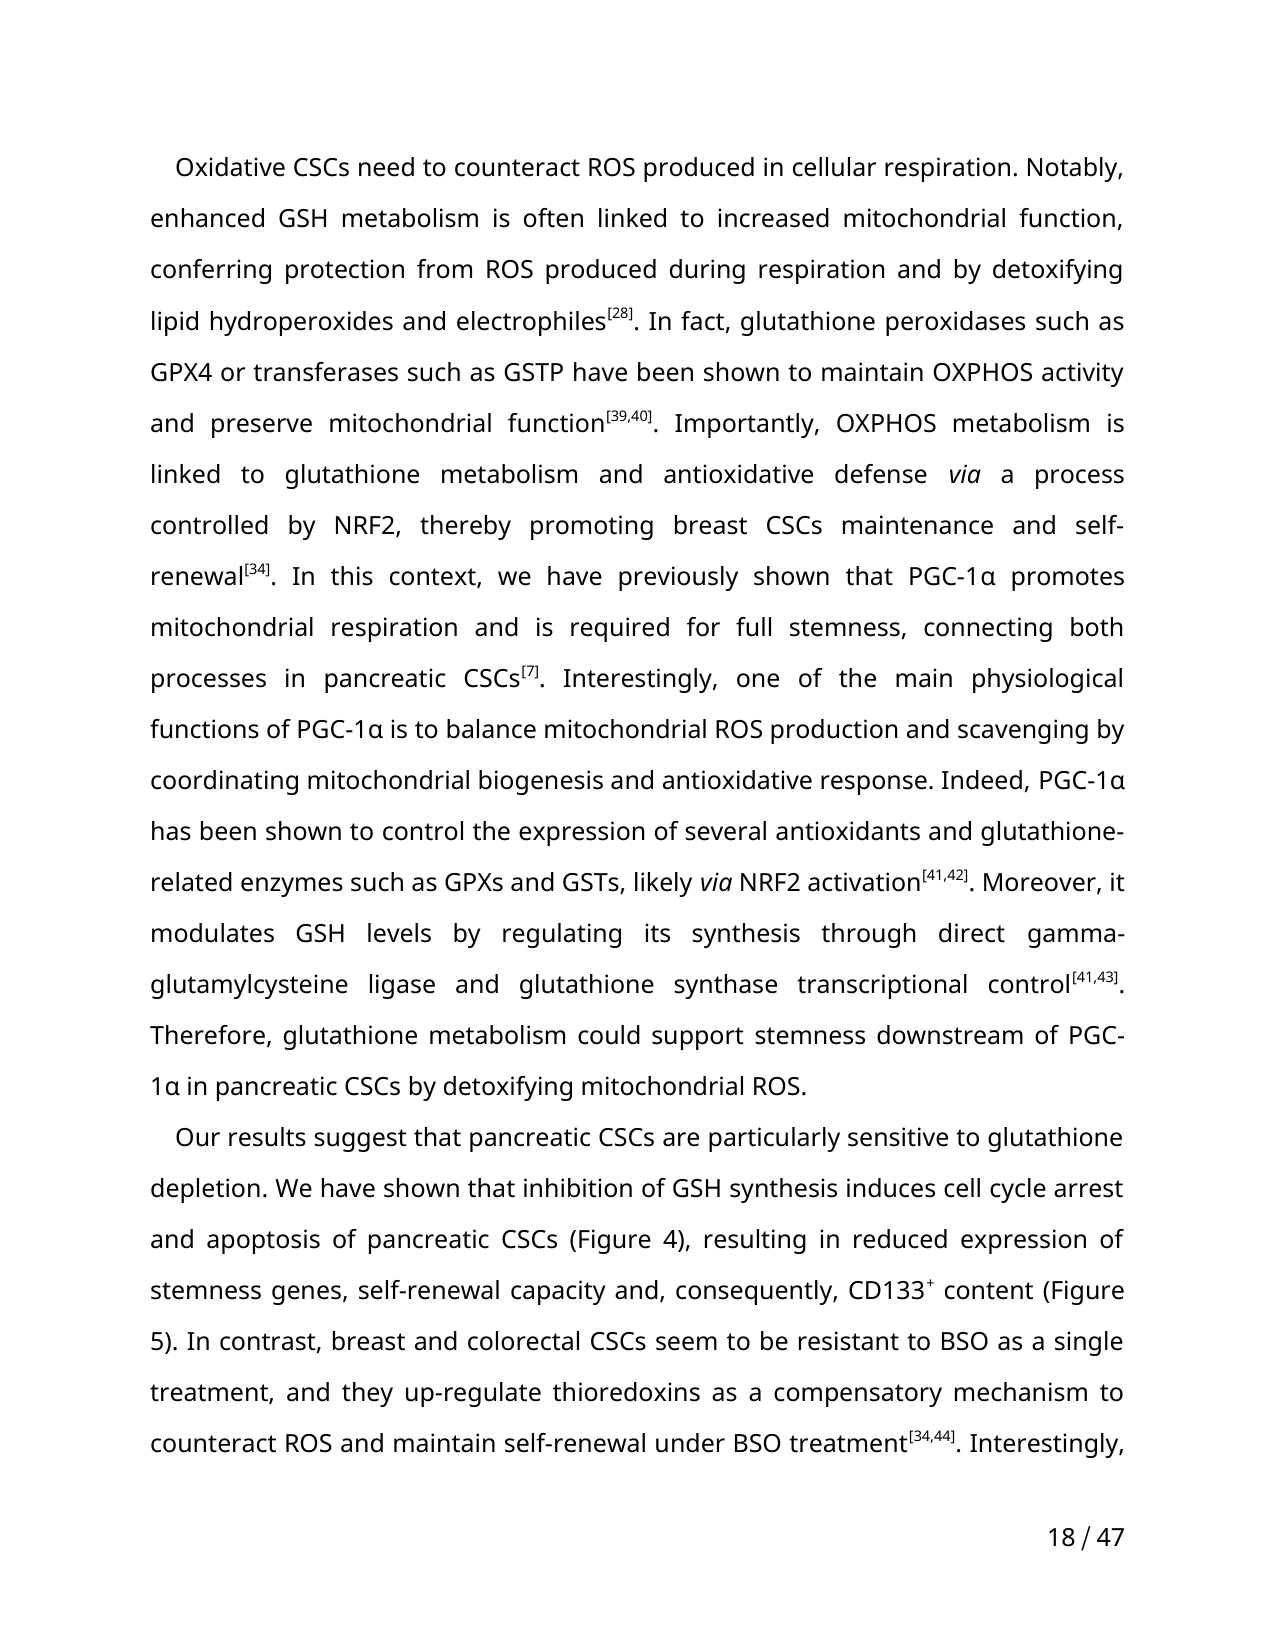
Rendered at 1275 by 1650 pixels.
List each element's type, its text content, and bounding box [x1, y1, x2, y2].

text Oxidative CSCs need to counteract ROS produced in cellular respiration. Notably, enhanced GSH metabolism is often linked to increased mitochondrial function, conferring protection from ROS produced during respiration and by detoxifying lipid hydroperoxides and electrophiles[28]. In fact, glutathione peroxidases such as GPX4 or transferases such as GSTP have been shown to maintain OXPHOS activity and preserve mitochondrial function[39,40]. Importantly, OXPHOS metabolism is linked to glutathione metabolism and antioxidative defense via a process controlled by NRF2, thereby promoting breast CSCs maintenance and self-renewal[34]. In this context, we have previously shown that PGC-1α promotes mitochondrial respiration and is required for full stemness, connecting both processes in pancreatic CSCs[7]. Interestingly, one of the main physiological functions of PGC-1α is to balance mitochondrial ROS production and scavenging by coordinating mitochondrial biogenesis and antioxidative response. Indeed, PGC-1α has been shown to control the expression of several antioxidants and glutathione-related enzymes such as GPXs and GSTs, likely via NRF2 activation[41,42]. Moreover, it modulates GSH levels by regulating its synthesis through direct gamma-glutamylcysteine ligase and glutathione synthase transcriptional control[41,43]. Therefore, glutathione metabolism could support stemness downstream of PGC-1α in pancreatic CSCs by detoxifying mitochondrial ROS. [150, 1001, 1125, 1103]
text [150, 1120, 1125, 1460]
text Oxidative CSCs need to counteract ROS produced in cellular respiration. Notably, enhanced GSH metabolism is often linked to increased mitochondrial function, conferring protection from ROS produced during respiration and by detoxifying lipid hydroperoxides and electrophiles[28]. In fact, glutathione peroxidases such as GPX4 or transferases such as GSTP have been shown to maintain OXPHOS activity and preserve mitochondrial function[39,40]. Importantly, OXPHOS metabolism is linked to glutathione metabolism and antioxidative defense via a process controlled by NRF2, thereby promoting breast CSCs maintenance and self-renewal[34]. In this context, we have previously shown that PGC-1α promotes mitochondrial respiration and is required for full stemness, connecting both processes in pancreatic CSCs[7]. Interestingly, one of the main physiological functions of PGC-1α is to balance mitochondrial ROS production and scavenging by coordinating mitochondrial biogenesis and antioxidative response. Indeed, PGC-1α has been shown to control the expression of several antioxidants and glutathione-related enzymes such as GPXs and GSTs, likely via NRF2 activation[41,42]. Moreover, it modulates GSH levels by regulating its synthesis through direct gamma-glutamylcysteine ligase and glutathione synthase transcriptional control[41,43]. Therefore, glutathione metabolism could support stemness downstream of PGC-1α in pancreatic CSCs by detoxifying mitochondrial ROS. [150, 150, 1125, 865]
